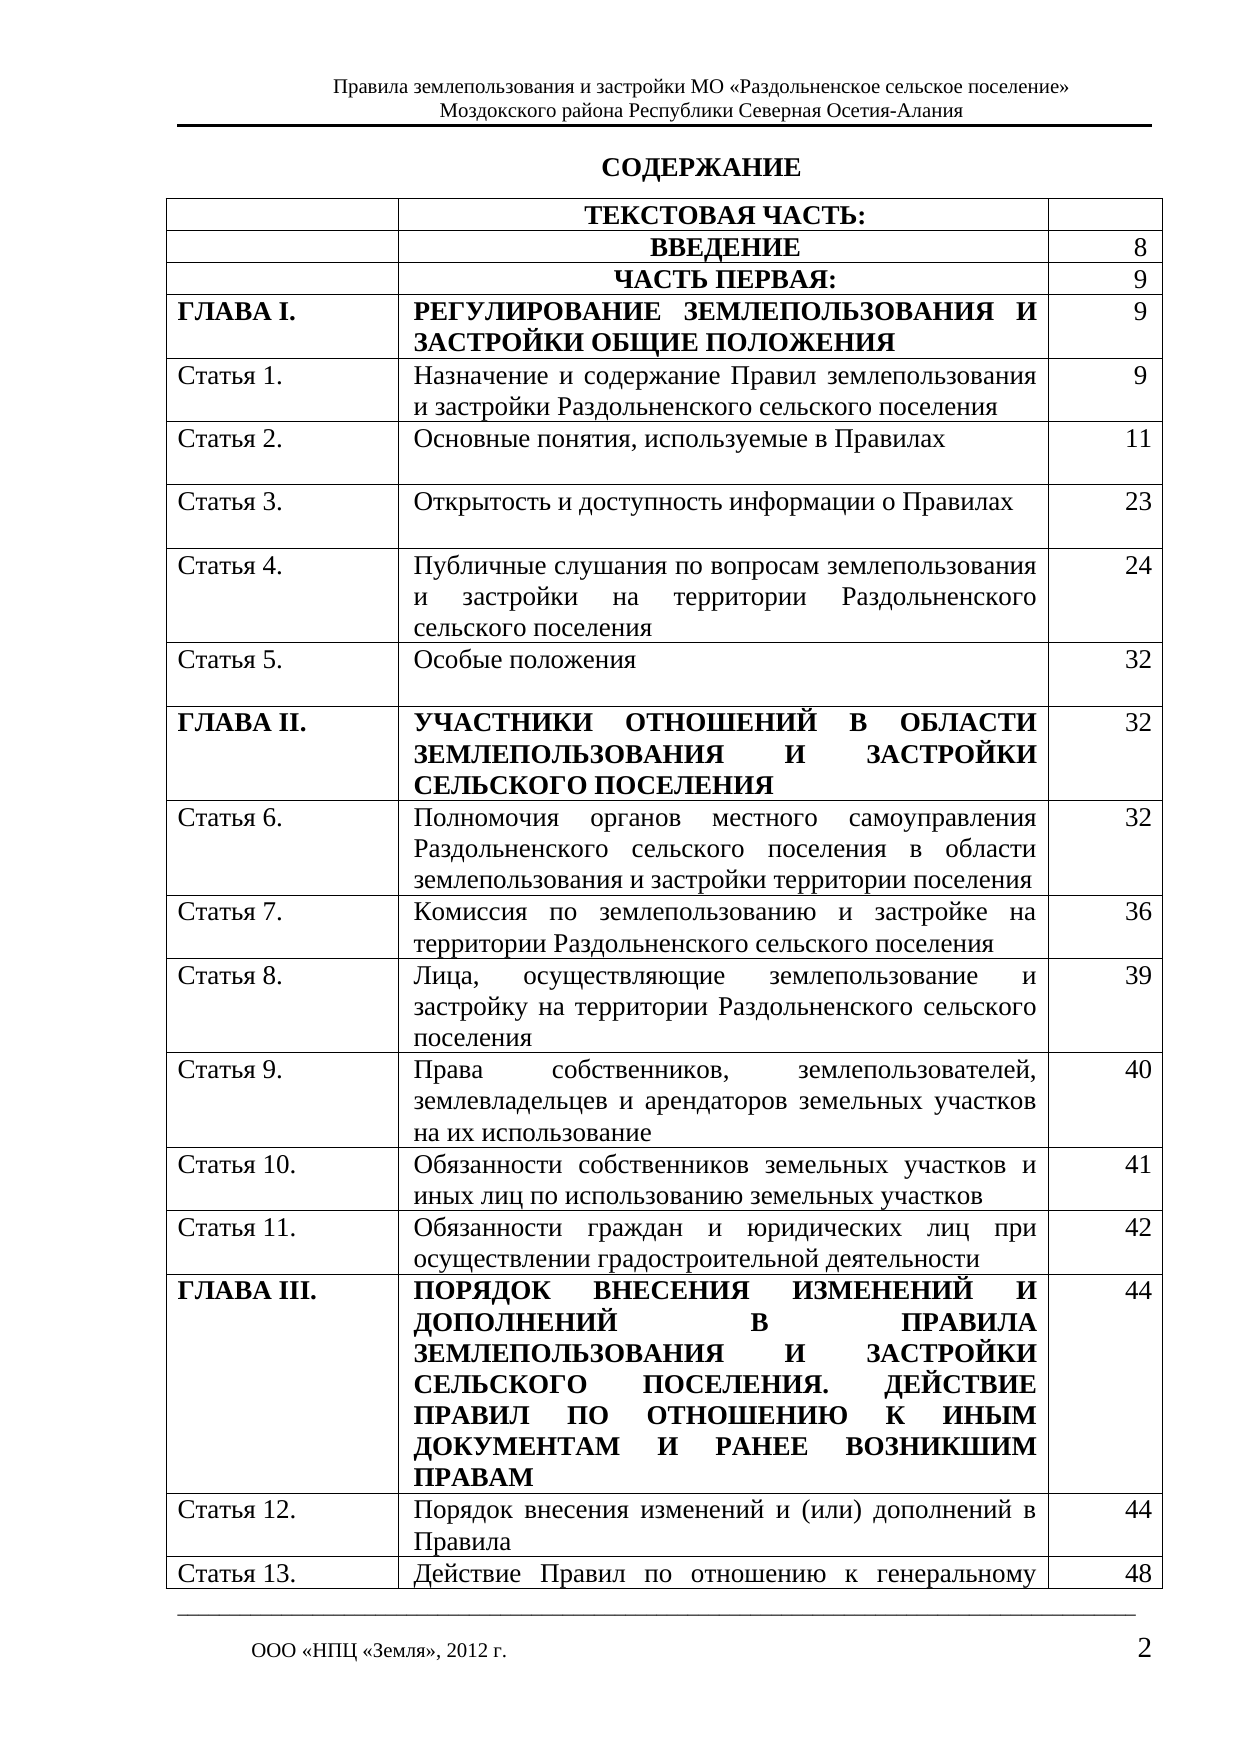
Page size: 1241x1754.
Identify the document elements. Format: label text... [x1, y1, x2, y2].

table_cell 9 [1049, 359, 1162, 421]
table_header [1049, 199, 1162, 230]
table_cell Статья 8. [167, 959, 398, 1052]
table_cell Статья 1. [167, 359, 398, 421]
table_cell 32 [1049, 643, 1162, 706]
table_cell ГЛАВА II. [167, 707, 398, 800]
table_cell ГЛАВА I. [167, 295, 398, 358]
table_cell ЧАСТЬ ПЕРВАЯ: [399, 263, 1048, 294]
table_cell РЕГУЛИРОВАНИЕ ЗЕМЛЕПОЛЬЗОВАНИЯ И ЗАСТРОЙКИ ОБЩИЕ ПОЛОЖЕНИЯ [399, 295, 1048, 358]
table_cell ПОРЯДОК ВНЕСЕНИЯ ИЗМЕНЕНИЙ И ДОПОЛНЕНИЙ В ПРАВИЛА ЗЕМЛЕПОЛЬЗОВАНИЯ И ЗАСТРОЙКИ СЕЛЬСКОГО ПОСЕЛЕНИЯ. ДЕЙСТВИЕ ПРАВИЛ ПО ОТНОШЕНИЮ К ИНЫМ ДОКУМЕНТАМ И РАНЕЕ ВОЗНИКШИМ ПРАВАМ [399, 1275, 1048, 1492]
table_header [167, 199, 398, 230]
table_cell 44 [1049, 1494, 1162, 1556]
table_cell УЧАСТНИКИ ОТНОШЕНИЙ В ОБЛАСТИ ЗЕМЛЕПОЛЬЗОВАНИЯ И ЗАСТРОЙКИ СЕЛЬСКОГО ПОСЕЛЕНИЯ [399, 707, 1048, 800]
table_cell 36 [1049, 896, 1162, 958]
table_cell 8 [1049, 231, 1162, 262]
table_cell Основные понятия, используемые в Правилах [399, 422, 1048, 484]
table_cell ГЛАВА III. [167, 1275, 398, 1492]
table_cell 32 [1049, 707, 1162, 800]
table_cell Полномочия органов местного самоуправления Раздольненского сельского поселения в области землепользования и застройки территории поселения [399, 801, 1048, 894]
table_cell Статья 12. [167, 1494, 398, 1556]
table_cell 48 [1049, 1557, 1162, 1588]
table_cell 44 [1049, 1275, 1162, 1492]
table_cell Публичные слушания по вопросам землепользования и застройки на территории Раздольненского сельского поселения [399, 549, 1048, 642]
table_cell 24 [1049, 549, 1162, 642]
table_cell Статья 3. [167, 485, 398, 548]
table_cell Открытость и доступность информации о Правилах [399, 485, 1048, 548]
table_cell 39 [1049, 959, 1162, 1052]
table_cell 41 [1049, 1148, 1162, 1210]
table_cell 11 [1049, 422, 1162, 484]
table_cell Статья 2. [167, 422, 398, 484]
table_cell Лица, осуществляющие землепользование и застройку на территории Раздольненского сельского поселения [399, 959, 1048, 1052]
table_cell Обязанности граждан и юридических лиц при осуществлении градостроительной деятельности [399, 1211, 1048, 1273]
table_cell [167, 231, 398, 262]
table_header ТЕКСТОВАЯ ЧАСТЬ: [399, 199, 1048, 230]
table_cell Порядок внесения изменений и (или) дополнений в Правила [399, 1494, 1048, 1556]
table_cell Статья 5. [167, 643, 398, 706]
table_cell 40 [1049, 1053, 1162, 1147]
table_cell Статья 4. [167, 549, 398, 642]
table_cell Статья 10. [167, 1148, 398, 1210]
table_cell Статья 9. [167, 1053, 398, 1147]
table_cell Обязанности собственников земельных участков и иных лиц по использованию земельных участков [399, 1148, 1048, 1210]
text СОДЕРЖАНИЕ [177, 151, 1152, 182]
table_cell Права собственников, землепользователей, землевладельцев и арендаторов земельных участков на их использование [399, 1053, 1048, 1147]
table_cell 42 [1049, 1211, 1162, 1273]
table_cell 9 [1049, 263, 1162, 294]
table_cell Статья 7. [167, 896, 398, 958]
table_cell [167, 263, 398, 294]
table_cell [399, 1557, 1048, 1588]
table_cell Назначение и содержание Правил землепользования и застройки Раздольненского сельского поселения [399, 359, 1048, 421]
table_cell Статья 6. [167, 801, 398, 894]
table_cell Статья 11. [167, 1211, 398, 1273]
table_cell Комиссия по землепользованию и застройке на территории Раздольненского сельского поселения [399, 896, 1048, 958]
table_cell 23 [1049, 485, 1162, 548]
table_cell 32 [1049, 801, 1162, 894]
table_cell Статья 13. [167, 1557, 398, 1588]
table_cell Особые положения [399, 643, 1048, 706]
table_cell 9 [1049, 295, 1162, 358]
table_cell ВВЕДЕНИЕ [399, 231, 1048, 262]
